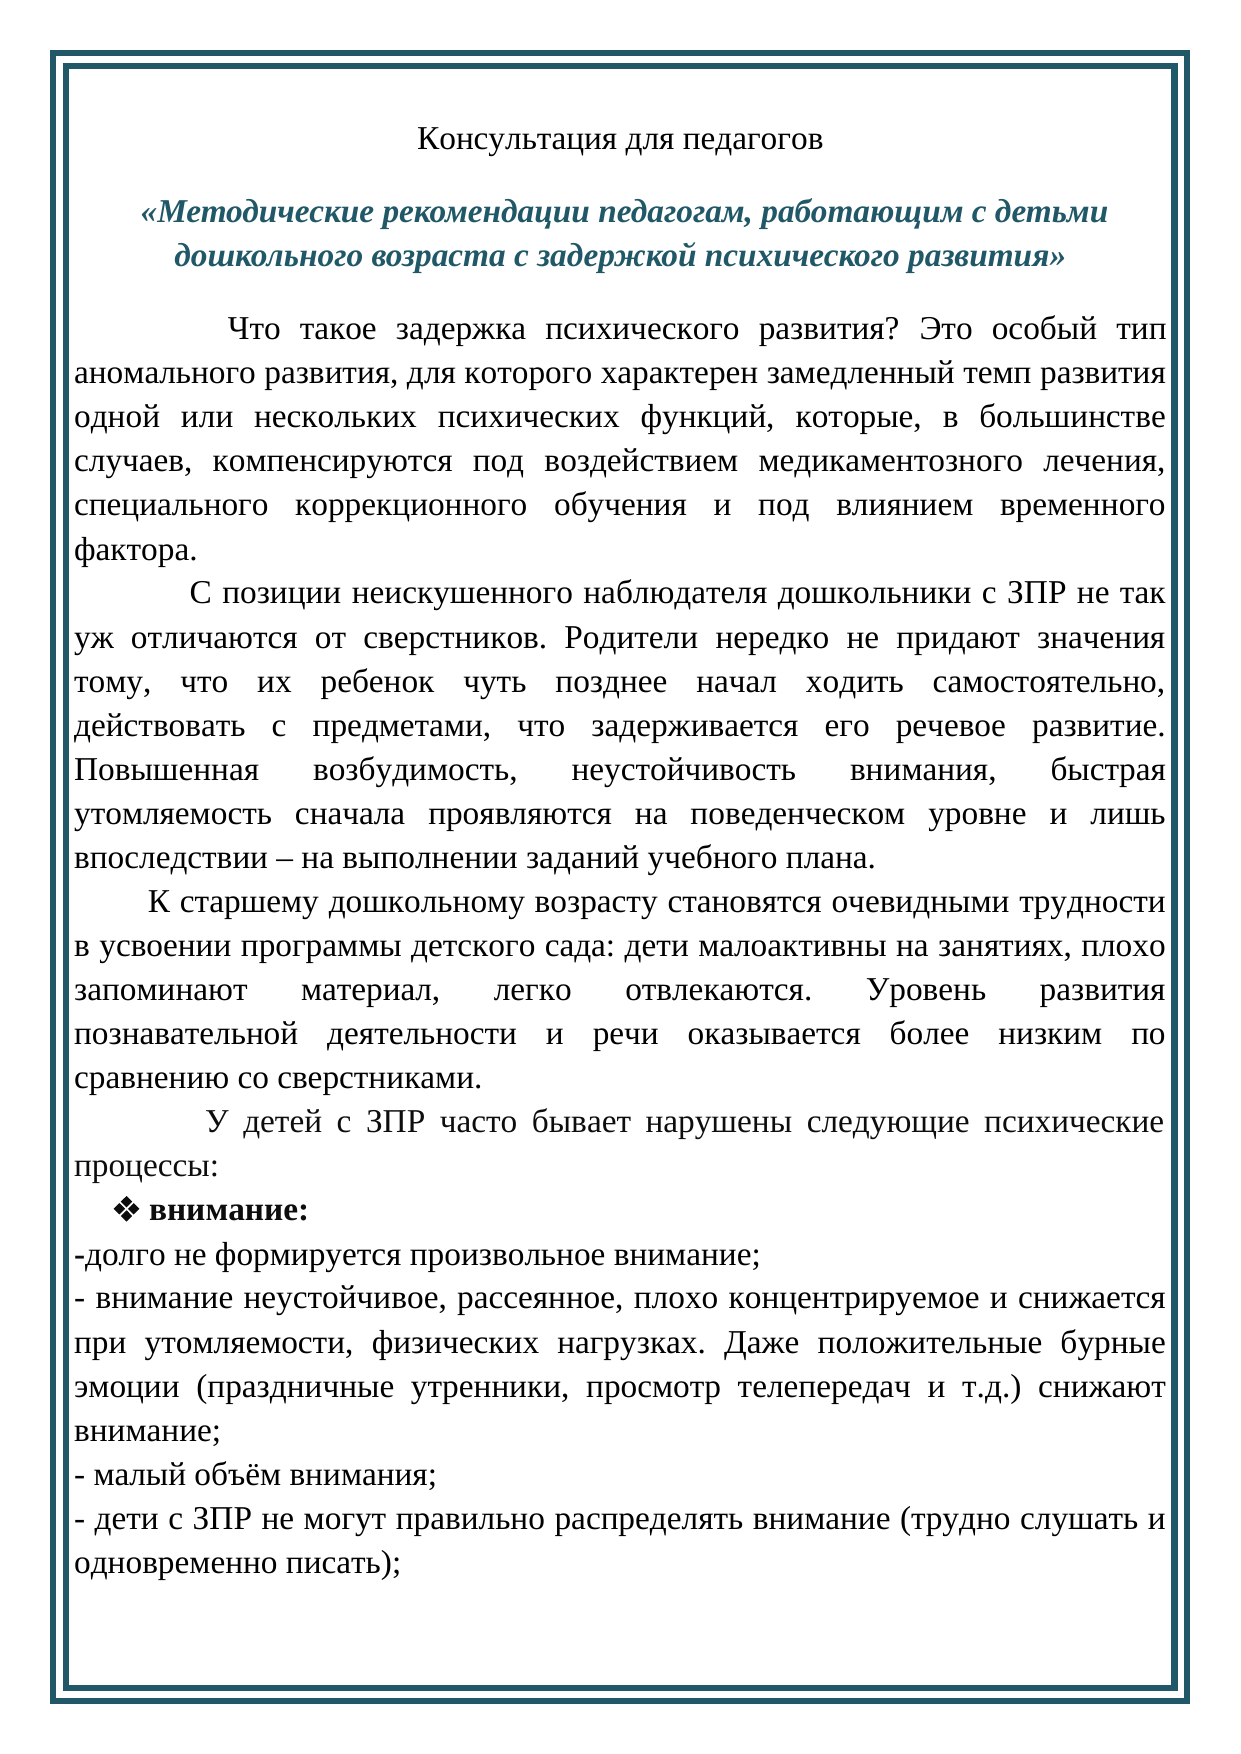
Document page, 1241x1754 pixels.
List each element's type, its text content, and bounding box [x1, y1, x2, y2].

text - дети с ЗПР не могут правильно распределять внимание (трудно слушать и одновременно писать); [74, 1498, 1167, 1581]
text С позиции неискушенного наблюдателя дошкольники с ЗПР не так уж отличаются от сверстников. Родители нередко не придают значения тому, что их ребенок чуть позднее начал ходить самостоятельно, действовать с предметами, что задерживается его речевое развитие. Повышенная возбудимость, неустойчивость внимания, быстрая утомляемость сначала проявляются на поведенческом уровне и лишь впоследствии – на выполнении заданий учебного плана. [74, 573, 1167, 876]
text - малый объём внимания; [74, 1454, 1167, 1492]
text «Методические рекомендации педагогам, работающим с детьми дошкольного возраста с задержкой психического развития» [74, 191, 1167, 273]
text - внимание неустойчивое, рассеянное, плохо концентрируемое и снижается при утомляемости, физических нагрузках. Даже положительные бурные эмоции (праздничные утренники, просмотр телепередач и т.д.) снижают внимание; [74, 1278, 1167, 1448]
text -долго не формируется произвольное внимание; [74, 1234, 1167, 1272]
list внимание: [111, 1190, 1167, 1228]
text К старшему дошкольному возрасту становятся очевидными трудности в усвоении программы детского сада: дети малоактивны на занятиях, плохо запоминают материал, легко отвлекаются. Уровень развития познавательной деятельности и речи оказывается более низким по сравнению со сверстниками. [74, 881, 1167, 1096]
text У детей с ЗПР часто бывает нарушены следующие психические процессы: [74, 1102, 1167, 1184]
text Консультация для педагогов [74, 118, 1167, 156]
text Что такое задержка психического развития? Это особый тип аномального развития, для которого характерен замедленный темп развития одной или нескольких психических функций, которые, в большинстве случаев, компенсируются под воздействием медикаментозного лечения, специального коррекционного обучения и под влиянием временного фактора. [74, 308, 1167, 567]
